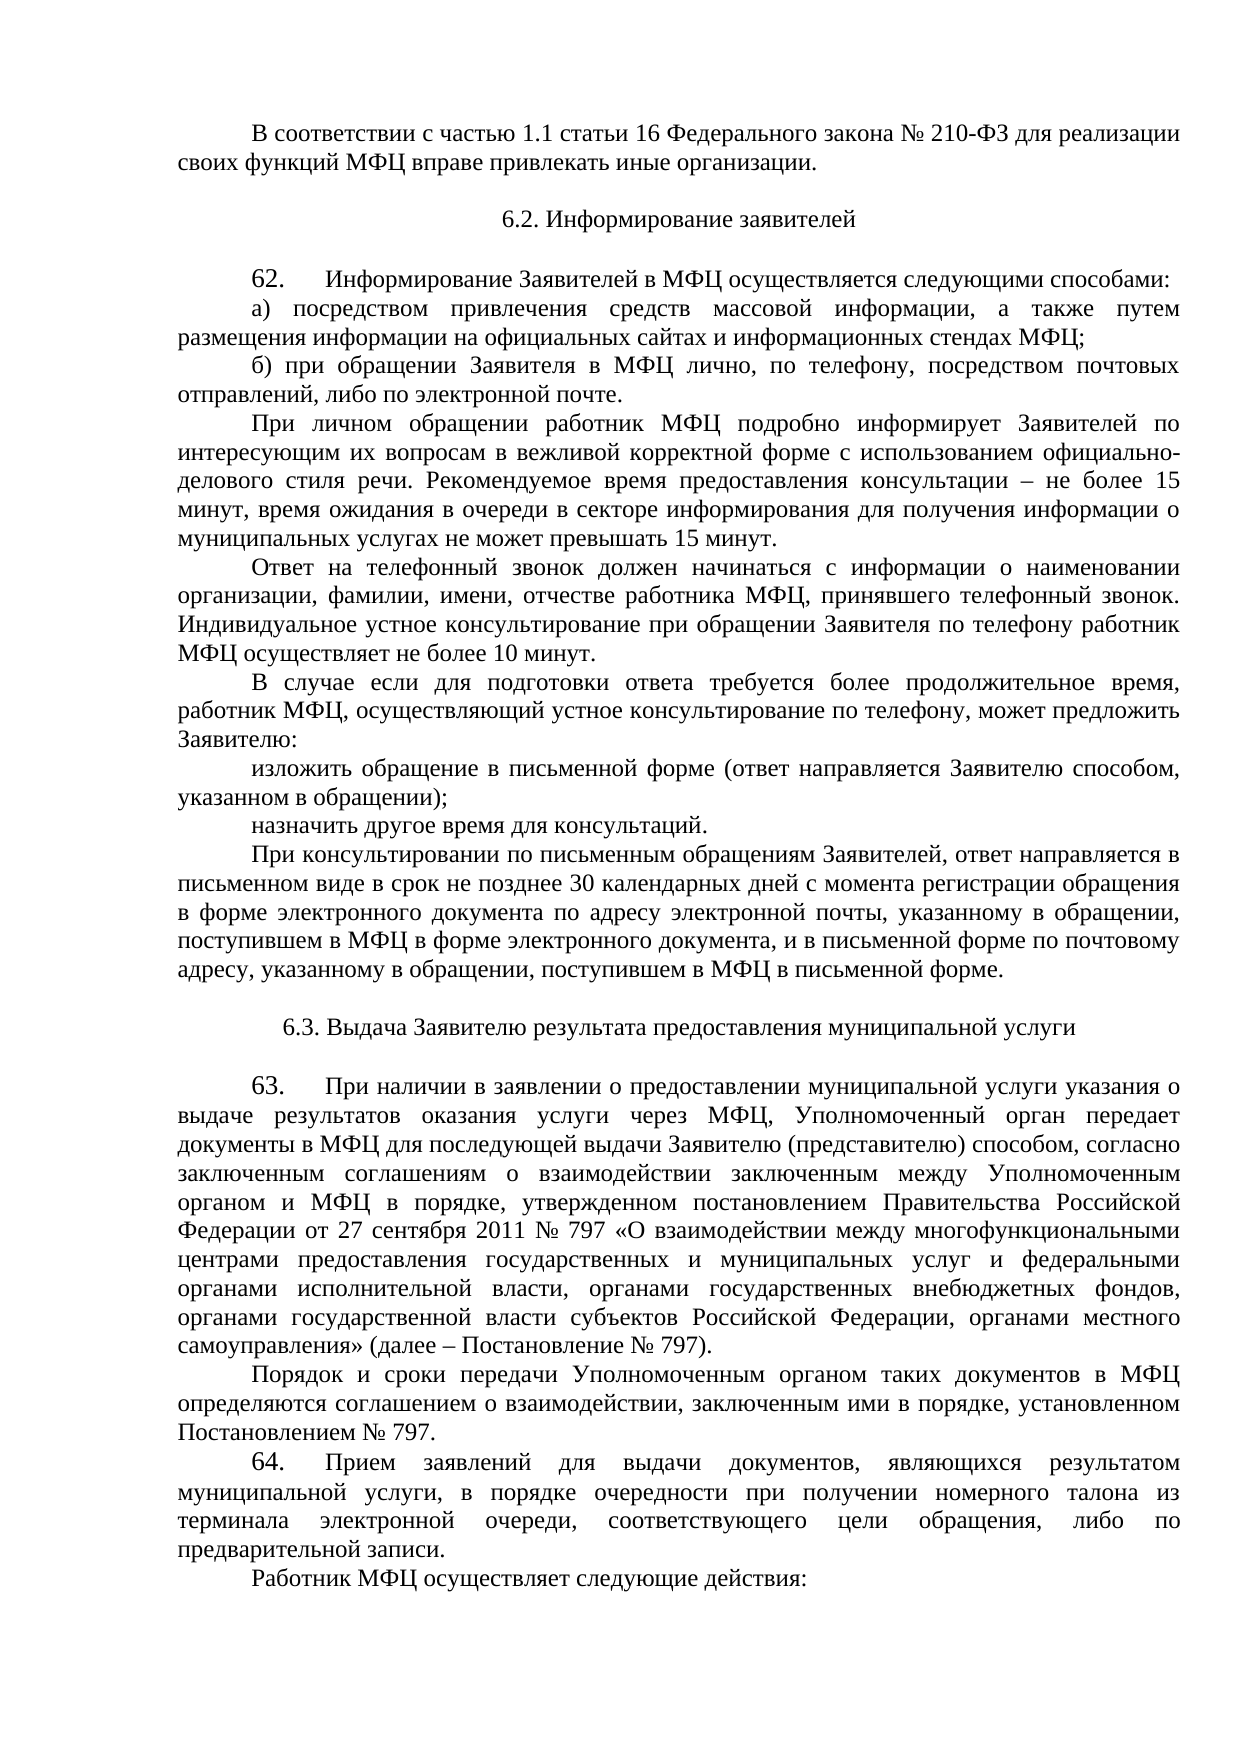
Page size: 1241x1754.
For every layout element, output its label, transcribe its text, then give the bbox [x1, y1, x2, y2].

text 6.3. Выдача Заявителю результата предоставления муниципальной услуги [177, 1012, 1181, 1041]
text При личном обращении работник МФЦ подробно информирует Заявителей по интересующим их вопросам в вежливой корректной форме с использованием официально-делового стиля речи. Рекомендуемое время предоставления консультации – не более 15 минут, время ожидания в очереди в секторе информирования для получения информации о муниципальных услугах не может превышать 15 минут. [177, 408, 1181, 552]
text Ответ на телефонный звонок должен начинаться с информации о наименовании организации, фамилии, имени, отчестве работника МФЦ, принявшего телефонный звонок. Индивидуальное устное консультирование при обращении Заявителя по телефону работник МФЦ осуществляет не более 10 минут. [177, 552, 1181, 667]
text а) посредством привлечения средств массовой информации, а также путем размещения информации на официальных сайтах и информационных стендах МФЦ; [177, 293, 1181, 351]
list При наличии в заявлении о предоставлении муниципальной услуги указания о выдаче результатов оказания услуги через МФЦ, Уполномоченный орган передает документы в МФЦ для последующей выдачи Заявителю (представителю) способом, согласно заключенным соглашениям о взаимодействии заключенным между Уполномоченным органом и МФЦ в порядке, утвержденном постановлением Правительства Российской Федерации от 27 сентября 2011 № 797 «О взаимодействии между многофункциональными центрами предоставления государственных и муниципальных услуг и федеральными органами исполнительной власти, органами государственных внебюджетных фондов, органами государственной власти субъектов Российской Федерации, органами местного самоуправления» (далее – Постановление № 797). [177, 1069, 1181, 1359]
list Прием заявлений для выдачи документов, являющихся результатом муниципальной услуги, в порядке очередности при получении номерного талона из терминала электронной очереди, соответствующего цели обращения, либо по предварительной записи. [177, 1445, 1181, 1563]
text При консультировании по письменным обращениям Заявителей, ответ направляется в письменном виде в срок не позднее 30 календарных дней с момента регистрации обращения в форме электронного документа по адресу электронной почты, указанному в обращении, поступившем в МФЦ в форме электронного документа, и в письменной форме по почтовому адресу, указанному в обращении, поступившем в МФЦ в письменной форме. [177, 839, 1181, 983]
text В случае если для подготовки ответа требуется более продолжительное время, работник МФЦ, осуществляющий устное консультирование по телефону, может предложить Заявителю: [177, 667, 1181, 753]
text б) при обращении Заявителя в МФЦ лично, по телефону, посредством почтовых отправлений, либо по электронной почте. [177, 351, 1181, 408]
text В соответствии с частью 1.1 статьи 16 Федерального закона № 210-ФЗ для реализации своих функций МФЦ вправе привлекать иные организации. [177, 118, 1181, 176]
text назначить другое время для консультаций. [177, 811, 1181, 839]
list Информирование Заявителей в МФЦ осуществляется следующими способами: [177, 262, 1181, 293]
text изложить обращение в письменной форме (ответ направляется Заявителю способом, указанном в обращении); [177, 753, 1181, 811]
text Работник МФЦ осуществляет следующие действия: [177, 1563, 1181, 1592]
text 6.2. Информирование заявителей [176, 204, 1181, 233]
text Порядок и сроки передачи Уполномоченным органом таких документов в МФЦ определяются соглашением о взаимодействии, заключенным ими в порядке, установленном Постановлением № 797. [177, 1359, 1181, 1445]
